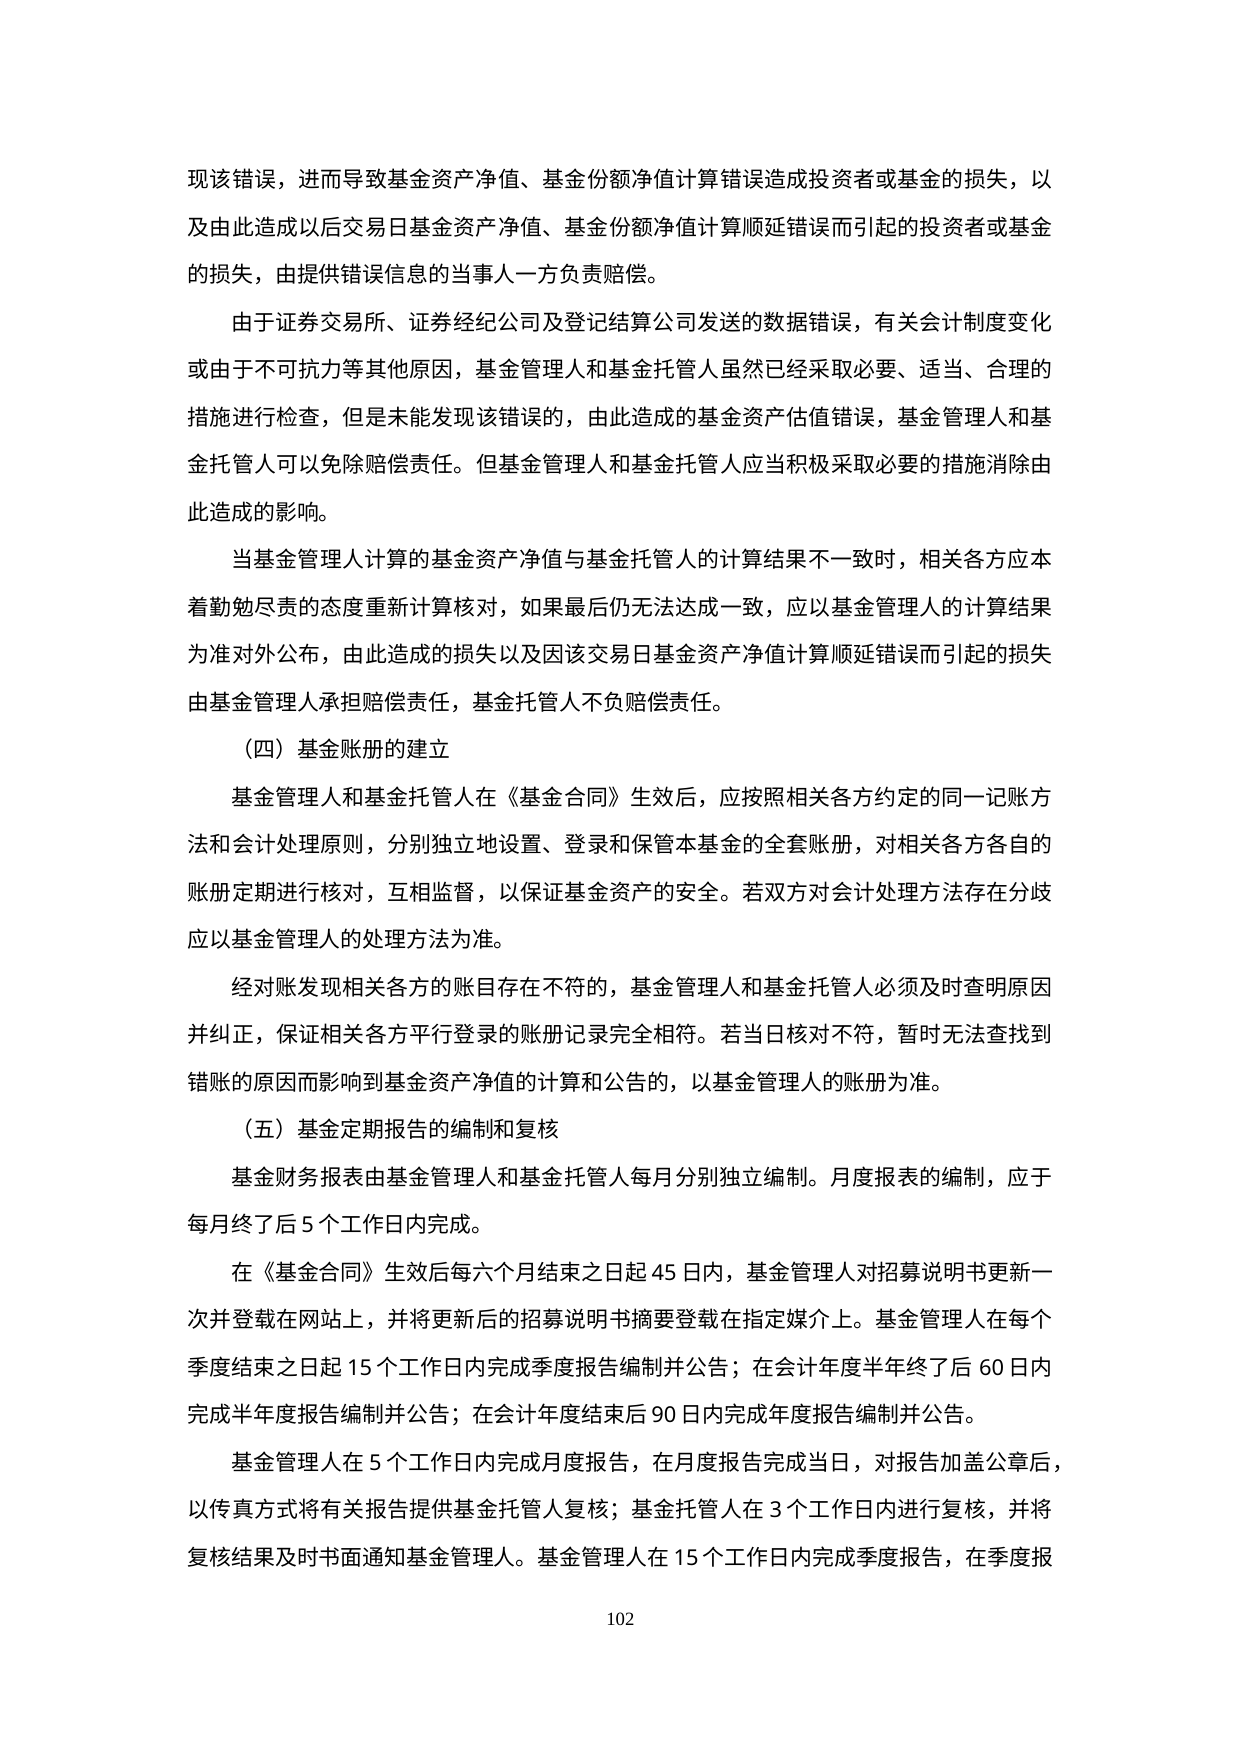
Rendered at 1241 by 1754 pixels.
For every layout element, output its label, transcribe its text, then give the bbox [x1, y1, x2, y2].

text 基金财务报表由基金管理人和基金托管人每月分别独立编制。月度报表的编制，应于每月终了后5个工作日内完成。 [187, 1159, 1053, 1239]
text 由于证券交易所、证券经纪公司及登记结算公司发送的数据错误，有关会计制度变化或由于不可抗力等其他原因，基金管理人和基金托管人虽然已经采取必要、适当、合理的措施进行检查，但是未能发现该错误的，由此造成的基金资产估值错误，基金管理人和基金托管人可以免除赔偿责任。但基金管理人和基金托管人应当积极采取必要的措施消除由此造成的影响。 [187, 304, 1053, 526]
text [187, 162, 1053, 289]
text 当基金管理人计算的基金资产净值与基金托管人的计算结果不一致时，相关各方应本着勤勉尽责的态度重新计算核对，如果最后仍无法达成一致，应以基金管理人的计算结果为准对外公布，由此造成的损失以及因该交易日基金资产净值计算顺延错误而引起的损失由基金管理人承担赔偿责任，基金托管人不负赔偿责任。 [187, 542, 1053, 716]
text （四）基金账册的建立 [187, 732, 1053, 764]
text （五）基金定期报告的编制和复核 [187, 1112, 1053, 1144]
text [187, 1445, 1053, 1572]
text 基金管理人和基金托管人在《基金合同》生效后，应按照相关各方约定的同一记账方法和会计处理原则，分别独立地设置、登录和保管本基金的全套账册，对相关各方各自的账册定期进行核对，互相监督，以保证基金资产的安全。若双方对会计处理方法存在分歧，应以基金管理人的处理方法为准。 [187, 779, 1053, 954]
text 经对账发现相关各方的账目存在不符的，基金管理人和基金托管人必须及时查明原因并纠正，保证相关各方平行登录的账册记录完全相符。若当日核对不符，暂时无法查找到错账的原因而影响到基金资产净值的计算和公告的，以基金管理人的账册为准。 [187, 969, 1053, 1096]
text 在《基金合同》生效后每六个月结束之日起45日内，基金管理人对招募说明书更新一次并登载在网站上，并将更新后的招募说明书摘要登载在指定媒介上。基金管理人在每个季度结束之日起15个工作日内完成季度报告编制并公告；在会计年度半年终了后60日内完成半年度报告编制并公告；在会计年度结束后90日内完成年度报告编制并公告。 [187, 1254, 1053, 1429]
